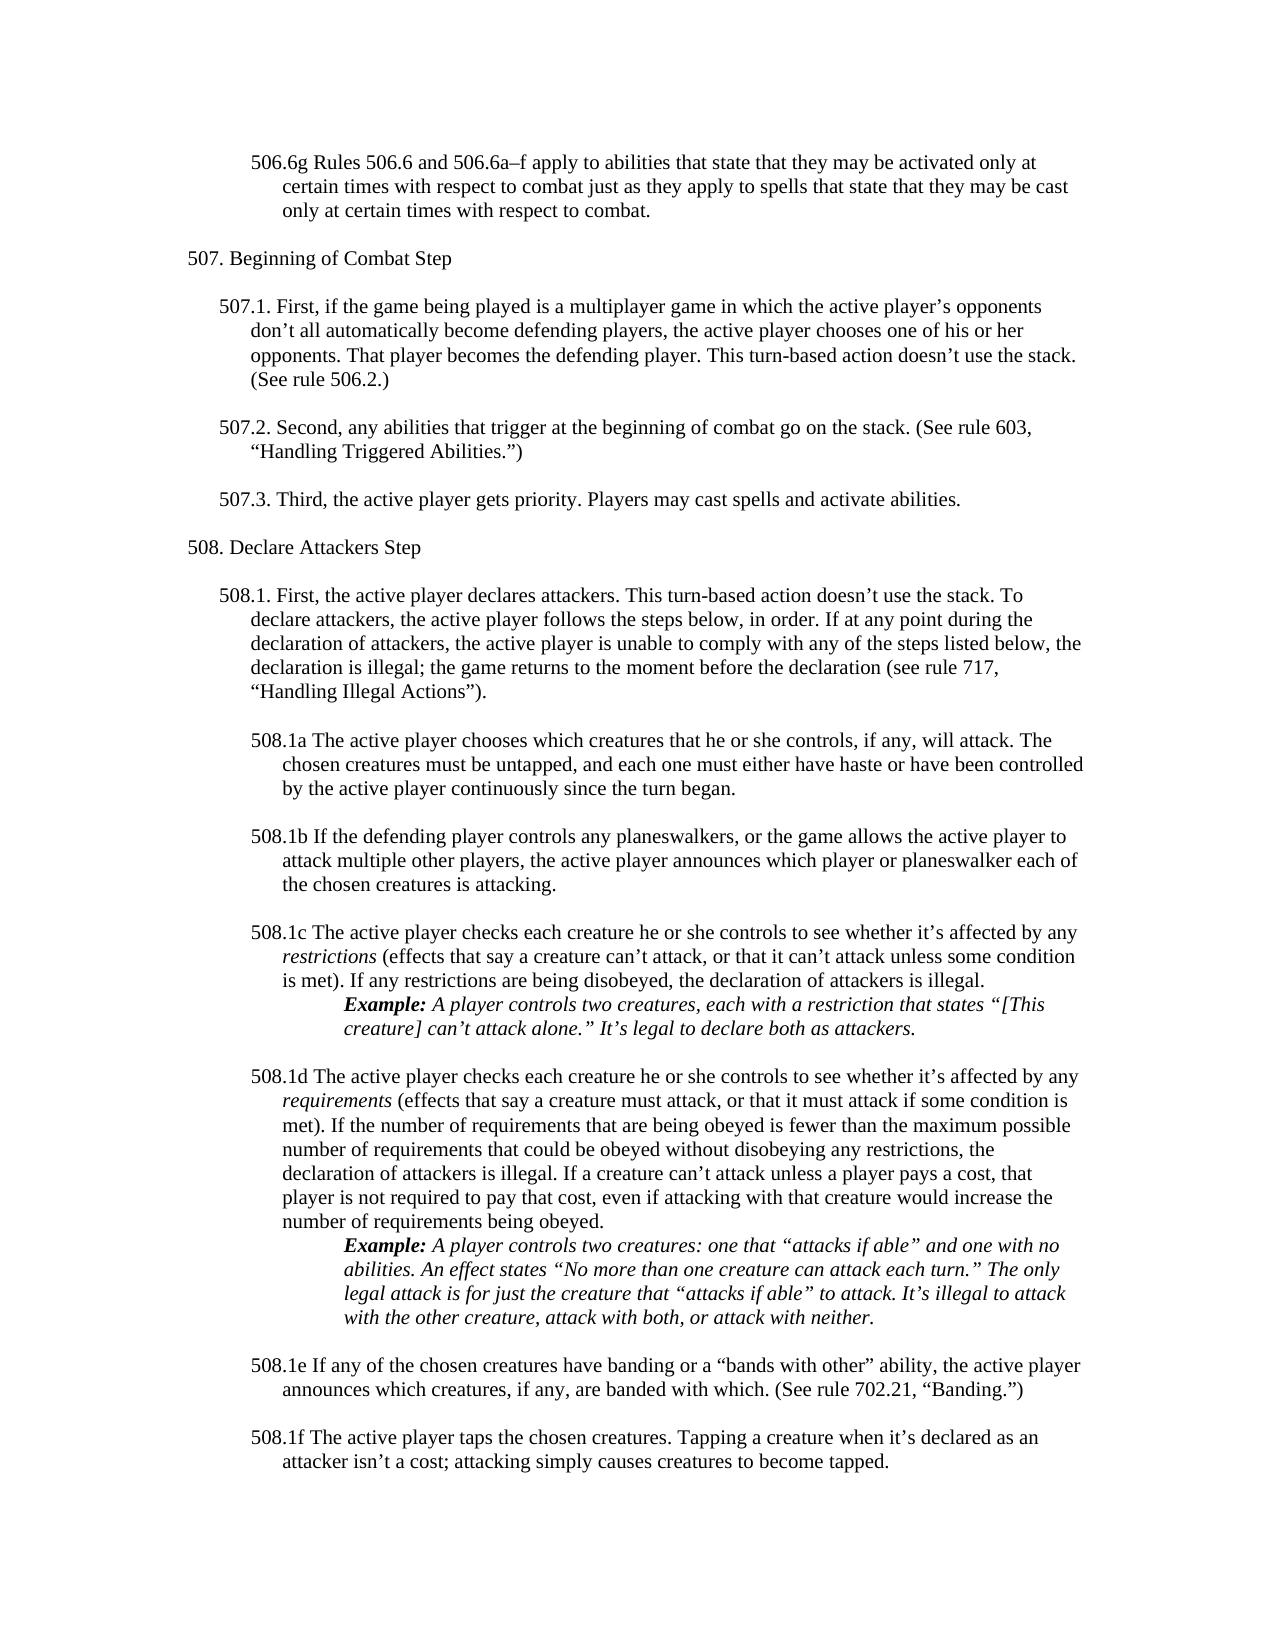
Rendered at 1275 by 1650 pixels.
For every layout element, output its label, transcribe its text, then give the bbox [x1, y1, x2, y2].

text Example: A player controls two creatures: one that “attacks if able” and one with no abilities. An effect states “No more than one creature can attack each turn.” The only legal attack is for just the creature that “attacks if able” to attack. It’s illegal to attack with the other creature, attack with both, or attack with neither. [343, 1233, 1087, 1329]
text 508.1c The active player checks each creature he or she controls to see whether it’s affected by any restrictions (effects that say a creature can’t attack, or that it can’t attack unless some condition is met). If any restrictions are being disobeyed, the declaration of attackers is illegal. [251, 920, 1087, 992]
text 508.1a The active player chooses which creatures that he or she controls, if any, will attack. The chosen creatures must be untapped, and each one must either have haste or have been controlled by the active player continuously since the turn began. [251, 727, 1087, 800]
text 508.1f The active player taps the chosen creatures. Tapping a creature when it’s declared as an attacker isn’t a cost; attacking simply causes creatures to become tapped. [251, 1425, 1087, 1473]
text 507.1. First, if the game being played is a multiplayer game in which the active player’s opponents don’t all automatically become defending players, the active player chooses one of his or her opponents. That player becomes the defending player. This turn-based action doesn’t use the stack. (See rule 506.2.) [219, 294, 1087, 391]
text Example: A player controls two creatures, each with a restriction that states “[This creature] can’t attack alone.” It’s legal to declare both as attackers. [343, 992, 1087, 1040]
text 507. Beginning of Combat Step [187, 246, 1087, 270]
text 508.1d The active player checks each creature he or she controls to see whether it’s affected by any requirements (effects that say a creature must attack, or that it must attack if some condition is met). If the number of requirements that are being obeyed is fewer than the maximum possible number of requirements that could be obeyed without disobeying any restrictions, the declaration of attackers is illegal. If a creature can’t attack unless a player pays a cost, that player is not required to pay that cost, even if attacking with that creature would increase the number of requirements being obeyed. [251, 1064, 1087, 1233]
text 508.1b If the defending player controls any planeswalkers, or the game allows the active player to attack multiple other players, the active player announces which player or planeswalker each of the chosen creatures is attacking. [251, 824, 1087, 896]
text 507.2. Second, any abilities that trigger at the beginning of combat go on the stack. (See rule 603, “Handling Triggered Abilities.”) [219, 415, 1087, 463]
text 508.1. First, the active player declares attackers. This turn-based action doesn’t use the stack. To declare attackers, the active player follows the steps below, in order. If at any point during the declaration of attackers, the active player is unable to comply with any of the steps listed below, the declaration is illegal; the game returns to the moment before the declaration (see rule 717, “Handling Illegal Actions”). [219, 583, 1087, 703]
text 507.3. Third, the active player gets priority. Players may cast spells and activate abilities. [219, 487, 1087, 511]
text 506.6g Rules 506.6 and 506.6a–f apply to abilities that state that they may be activated only at certain times with respect to combat just as they apply to spells that state that they may be cast only at certain times with respect to combat. [251, 150, 1087, 222]
text 508. Declare Attackers Step [187, 535, 1087, 559]
text 508.1e If any of the chosen creatures have banding or a “bands with other” ability, the active player announces which creatures, if any, are banded with which. (See rule 702.21, “Banding.”) [251, 1353, 1087, 1401]
